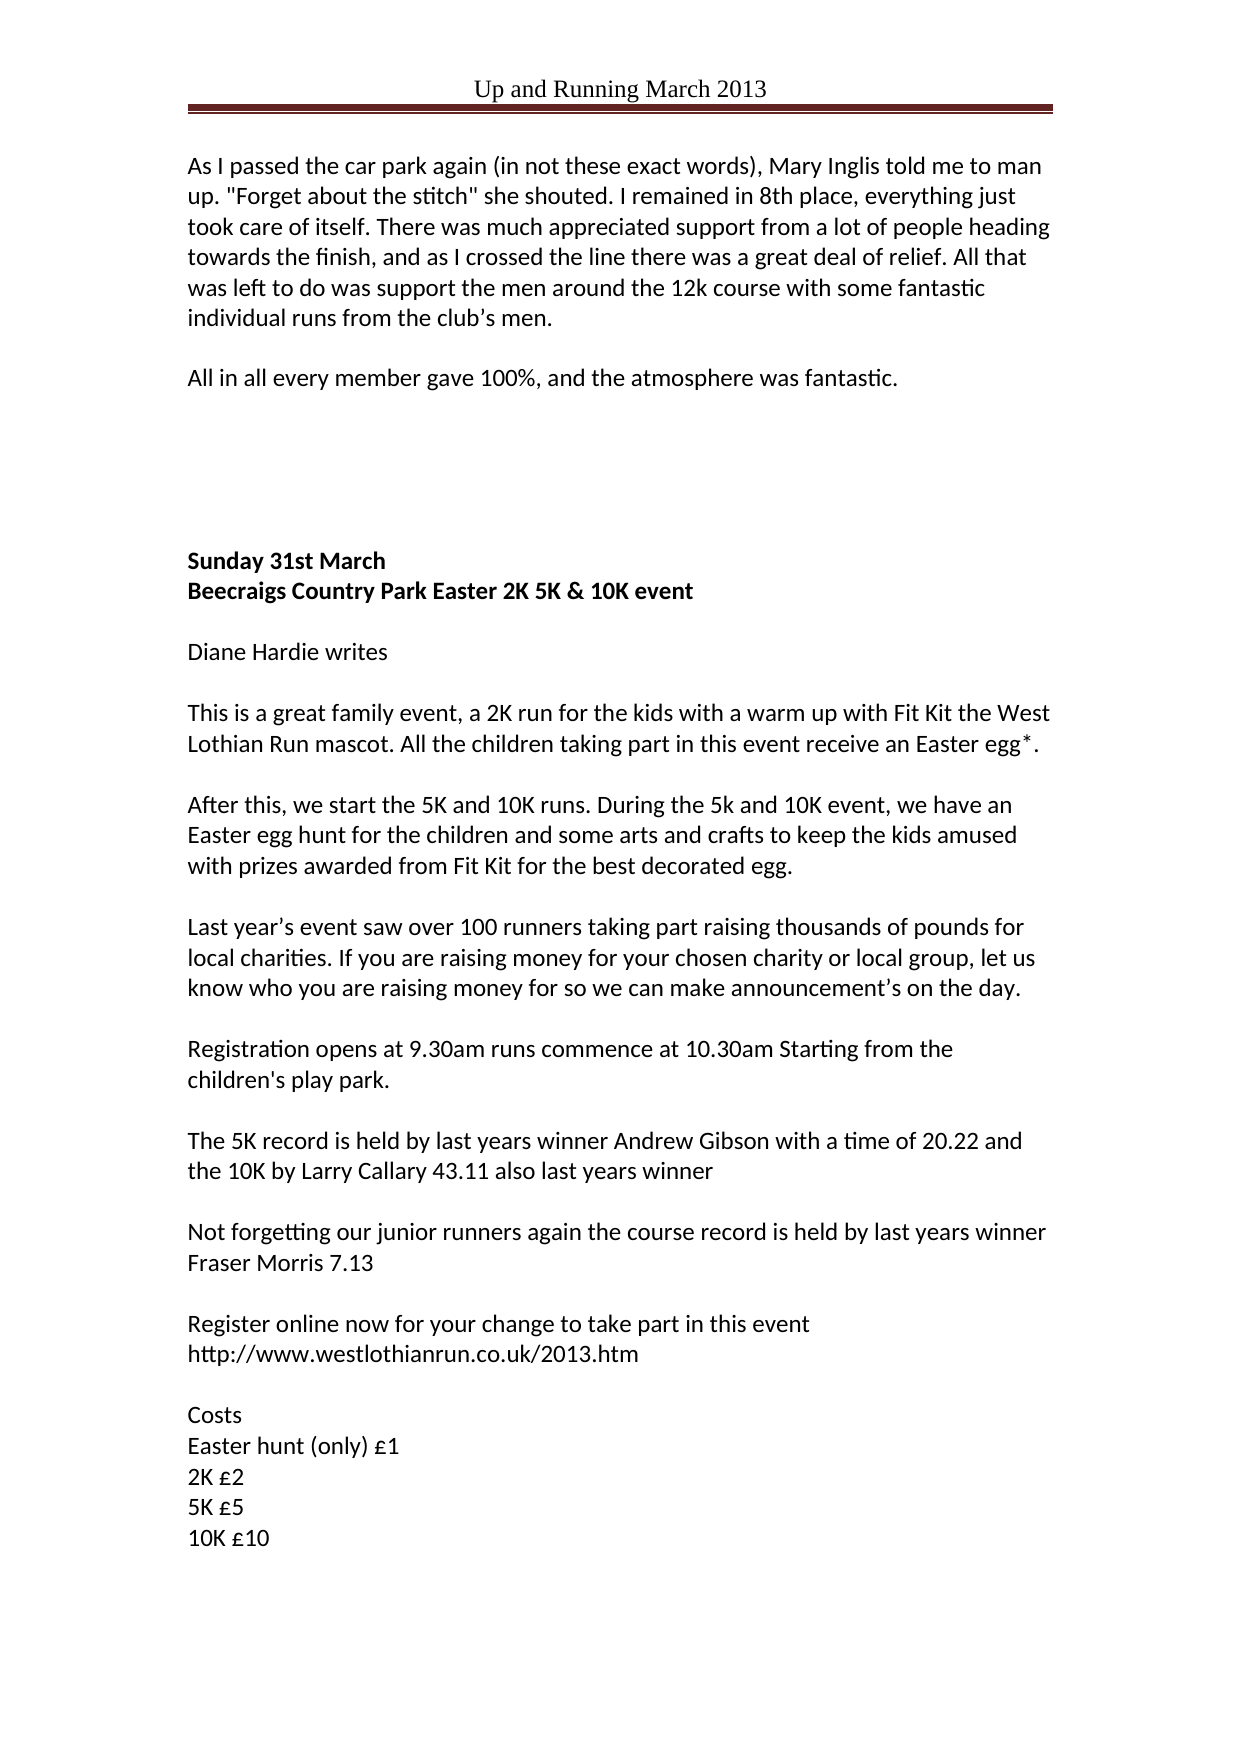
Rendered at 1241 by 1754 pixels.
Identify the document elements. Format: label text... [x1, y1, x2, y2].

text After this, we start the 5K and 10K runs. During the 5k and 10K event, we have an Easter egg hunt for the children and some arts and crafts to keep the kids amused with prizes awarded from Fit Kit for the best decorated egg. [187, 789, 1053, 881]
text 2K £2 [187, 1461, 1053, 1491]
text Sunday 31st March [187, 545, 1053, 576]
text 10K £10 [187, 1522, 1053, 1552]
text 5K £5 [187, 1491, 1053, 1522]
text This is a great family event, a 2K run for the kids with a warm up with Fit Kit the West Lothian Run mascot. All the children taking part in this event receive an Easter egg*. [187, 698, 1053, 759]
text Easter hunt (only) £1 [187, 1430, 1053, 1461]
text Diane Hardie writes [187, 637, 1053, 667]
text Beecraigs Country Park Easter 2K 5K & 10K event [187, 576, 1053, 606]
text Register online now for your change to take part in this event http://www.westlothianrun.co.uk/2013.htm [187, 1308, 1053, 1369]
text Costs [187, 1399, 1053, 1430]
text All in all every member gave 100%, and the atmosphere was fantastic. [187, 362, 1053, 392]
text Not forgetting our junior runners again the course record is held by last years winner Fraser Morris 7.13 [187, 1216, 1053, 1277]
text Last year’s event saw over 100 runners taking part raising thousands of pounds for local charities. If you are raising money for your chosen charity or local group, let us know who you are raising money for so we can make announcement’s on the day. [187, 911, 1053, 1003]
text As I passed the car park again (in not these exact words), Mary Inglis told me to man up. "Forget about the stitch" she shouted. I remained in 8th place, everything just took care of itself. There was much appreciated support from a lot of people heading towards the finish, and as I crossed the line there was a great deal of relief. All that was left to do was support the men around the 12k course with some fantastic individual runs from the club’s men. [187, 150, 1053, 333]
text The 5K record is held by last years winner Andrew Gibson with a time of 20.22 and the 10K by Larry Callary 43.11 also last years winner [187, 1125, 1053, 1186]
text Registration opens at 9.30am runs commence at 10.30am Starting from the children's play park. [187, 1033, 1053, 1094]
